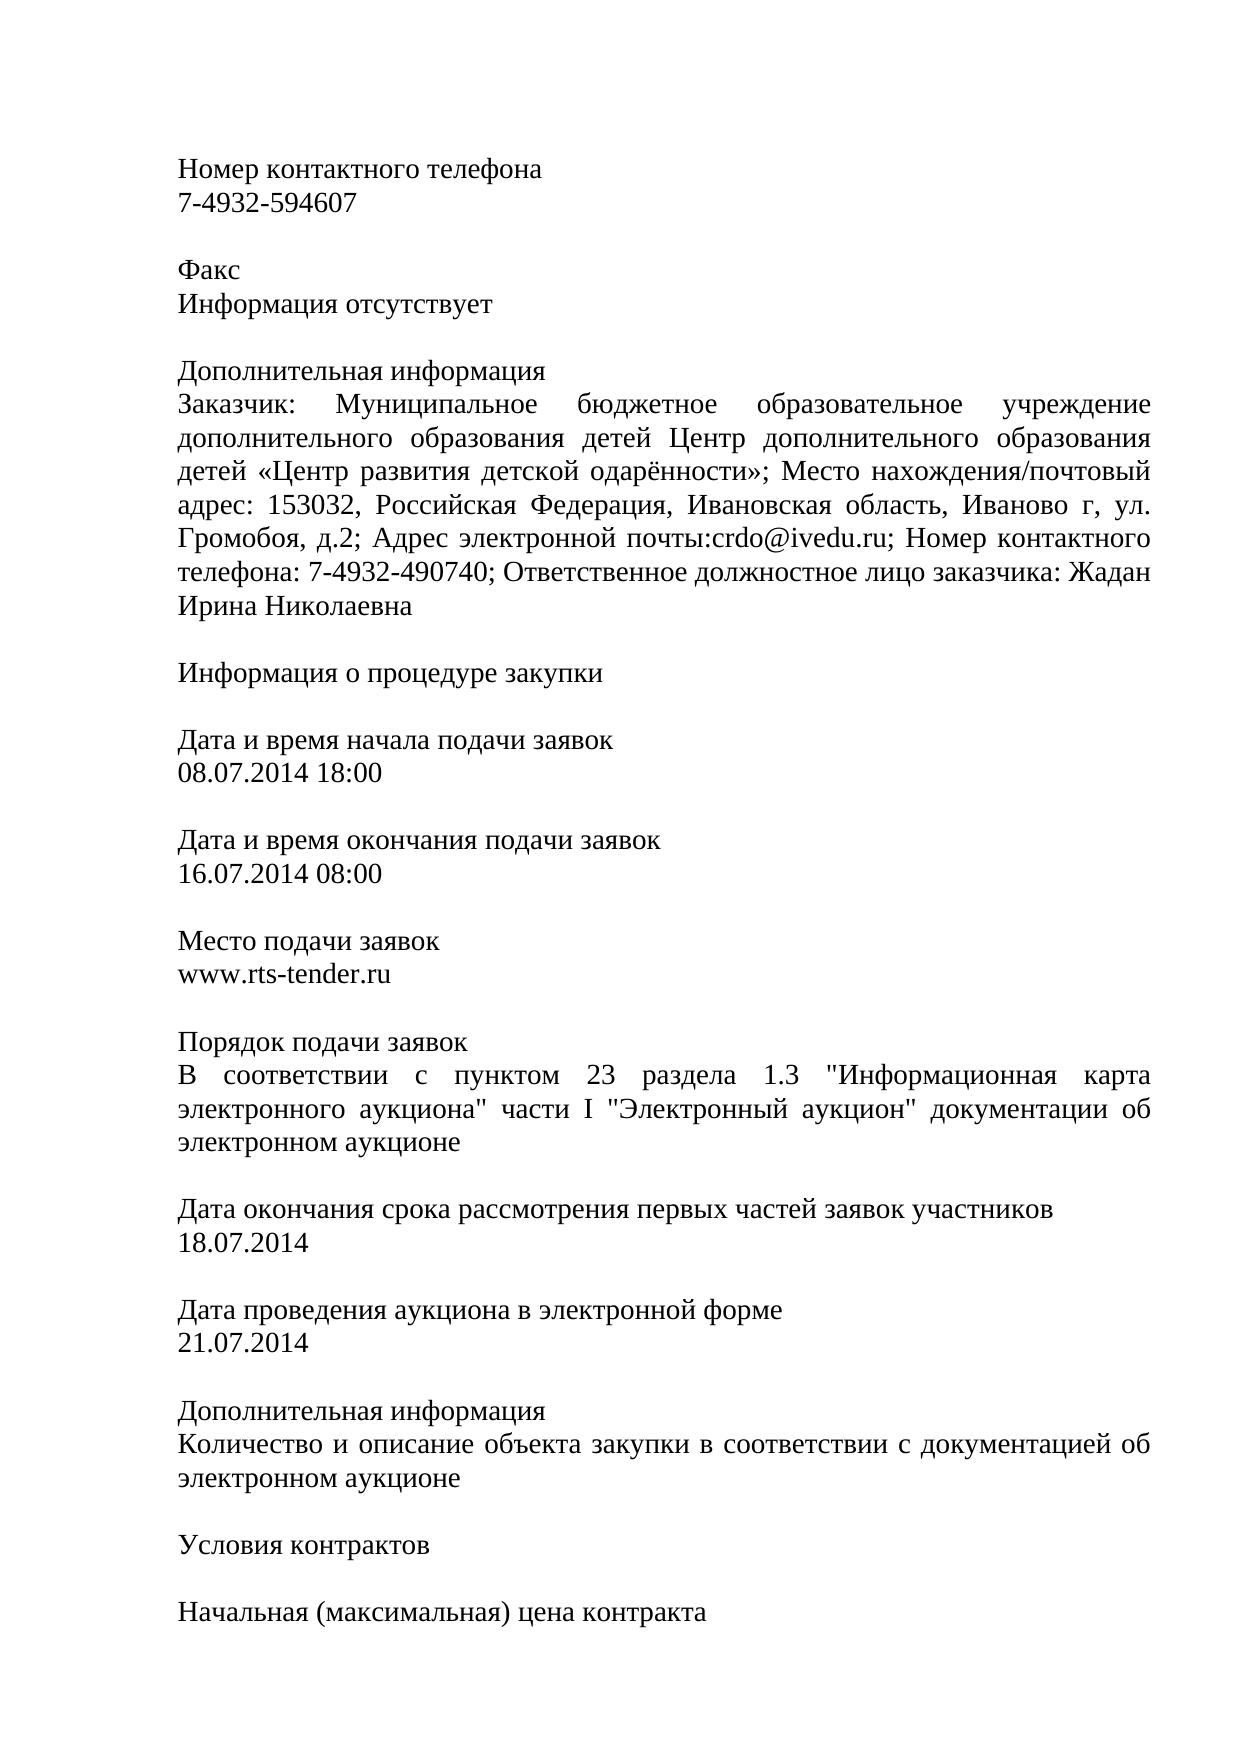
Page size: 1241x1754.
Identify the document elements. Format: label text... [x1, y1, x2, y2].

text 16.07.2014 08:00 [177, 856, 1152, 889]
text Заказчик: Муниципальное бюджетное образовательное учреждение дополнительного образования детей Центр дополнительного образования детей «Центр развития детской одарённости»; Место нахождения/почтовый адрес: 153032, Российская Федерация, Ивановская область, Иваново г, ул. Громобоя, д.2; Адрес электронной почты:crdo@ivedu.ru; Номер контактного телефона: 7-4932-490740; Ответственное должностное лицо заказчика: Жадан Ирина Николаевна [177, 386, 1152, 621]
text Дополнительная информация [177, 353, 1152, 386]
text Условия контрактов [177, 1527, 1152, 1560]
text 18.07.2014 [177, 1225, 1152, 1258]
text Факс [177, 252, 1152, 286]
text Информация о процедуре закупки [177, 655, 1152, 688]
text 7-4932-594607 [177, 185, 1152, 219]
text Информация отсутствует [177, 286, 1152, 319]
text В соответствии с пунктом 23 раздела 1.3 "Информационная карта электронного аукциона" части I "Электронный аукцион" документации об электронном аукционе [177, 1057, 1152, 1158]
text Начальная (максимальная) цена контракта [177, 1594, 1152, 1627]
text Порядок подачи заявок [177, 1024, 1152, 1057]
text Дата проведения аукциона в электронной форме [177, 1292, 1152, 1326]
text Место подачи заявок [177, 923, 1152, 957]
text Количество и описание объекта закупки в соответствии с документацией об электронном аукционе [177, 1426, 1152, 1493]
text Дата и время окончания подачи заявок [177, 822, 1152, 856]
text www.rts-tender.ru [177, 957, 1152, 990]
text 21.07.2014 [177, 1326, 1152, 1359]
text Дата окончания срока рассмотрения первых частей заявок участников [177, 1191, 1152, 1225]
text Номер контактного телефона [177, 152, 1152, 185]
text Дата и время начала подачи заявок [177, 722, 1152, 755]
text Дополнительная информация [177, 1393, 1152, 1426]
text 08.07.2014 18:00 [177, 755, 1152, 789]
